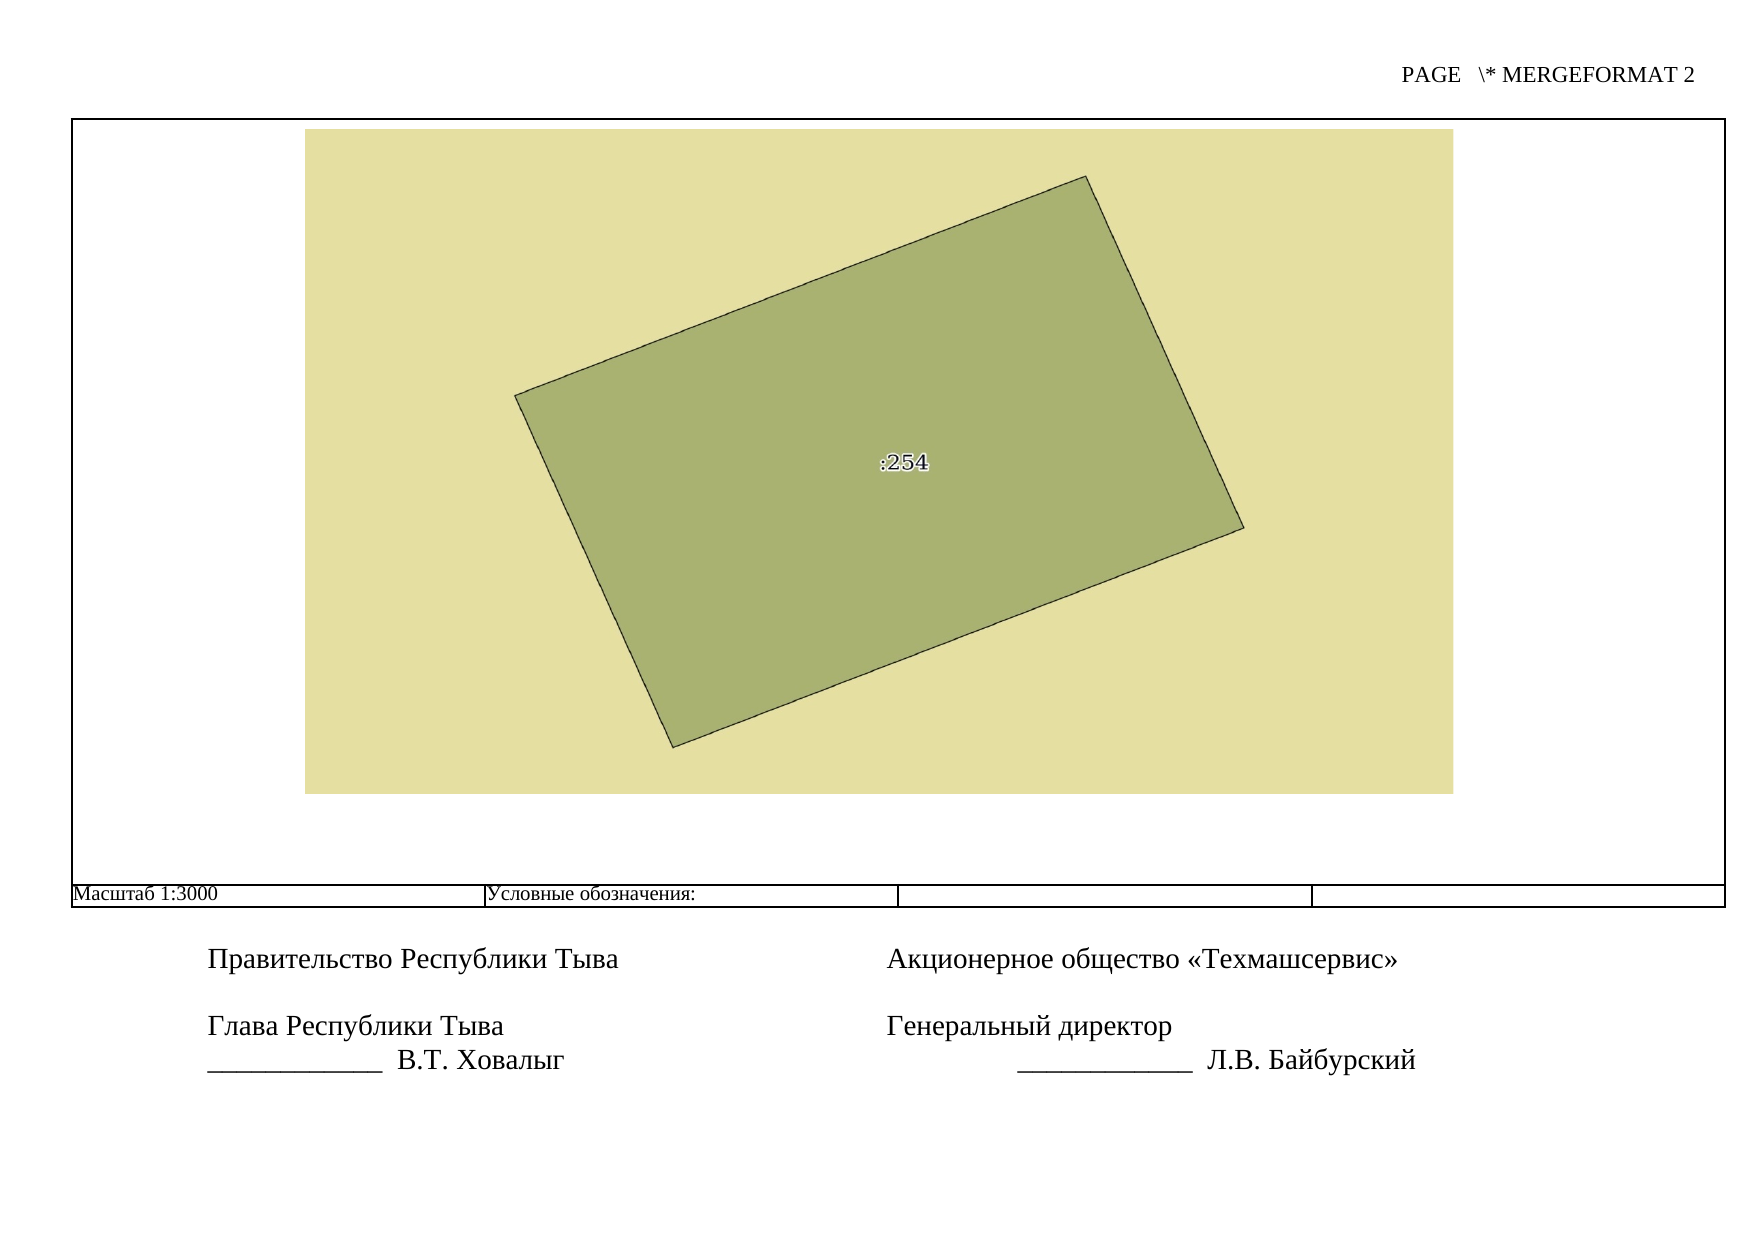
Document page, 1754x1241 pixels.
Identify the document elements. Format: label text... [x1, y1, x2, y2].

table_cell Условные обозначения: [486, 886, 897, 906]
table_cell [73, 120, 1724, 884]
table_cell [899, 886, 1311, 906]
table_cell [1313, 886, 1724, 906]
table_cell Масштаб 1:3000 [73, 886, 484, 906]
picture [305, 129, 1454, 794]
table_header Акционерное общество «Техмашсервис» [881, 941, 1553, 975]
table_cell Глава Республики Тыва ____________ В.Т. Ховалыг [201, 975, 881, 1076]
table_cell Генеральный директор ____________ Л.В. Байбурский [881, 975, 1553, 1076]
table_header Правительство Республики Тыва [201, 941, 881, 975]
